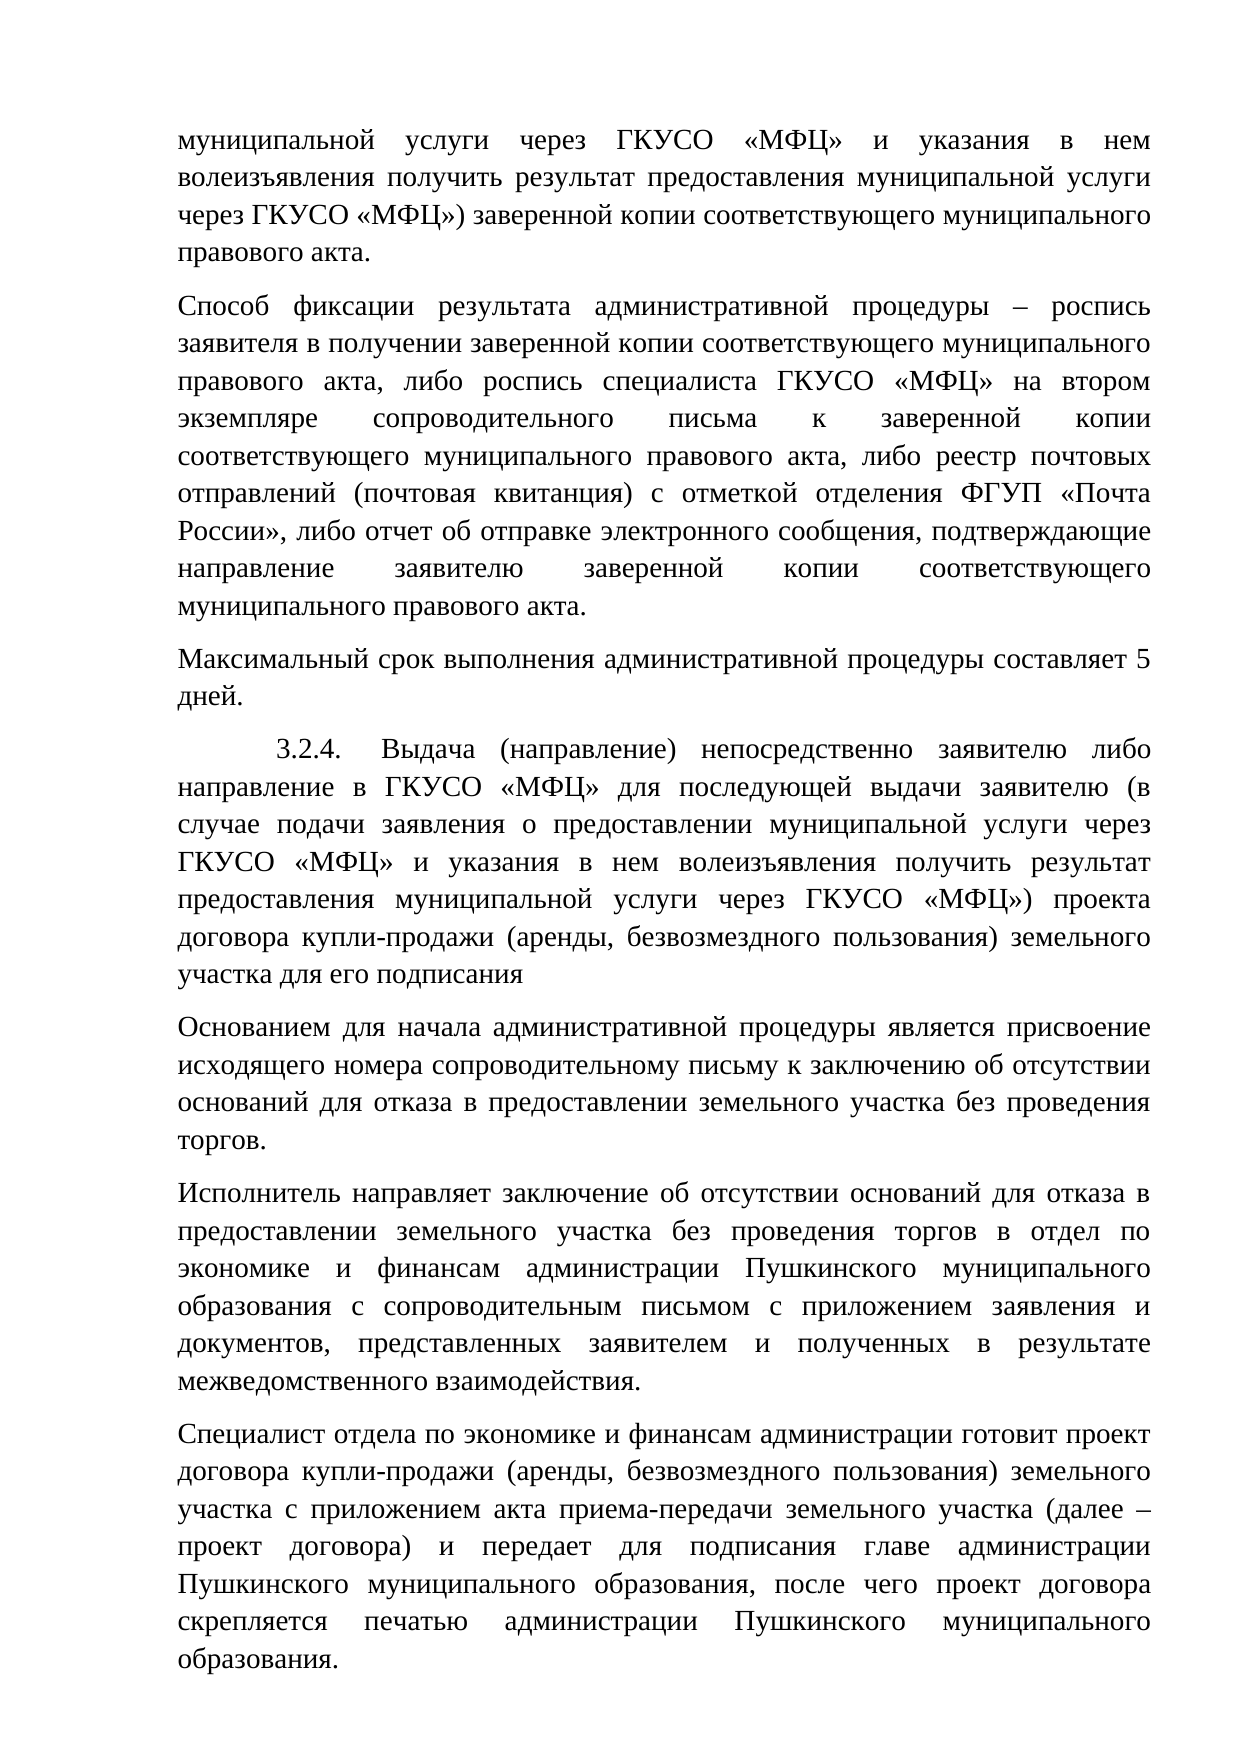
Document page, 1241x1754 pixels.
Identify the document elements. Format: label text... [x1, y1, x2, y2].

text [177, 118, 1152, 268]
text Специалист отдела по экономике и финансам администрации готовит проект договора купли-продажи (аренды, безвозмездного пользования) земельного участка с приложением акта приема-передачи земельного участка (далее – проект договора) и передает для подписания главе администрации Пушкинского муниципального образования, после чего проект договора скрепляется печатью администрации Пушкинского муниципального образования. [177, 1412, 1152, 1674]
text Основанием для начала административной процедуры является присвоение исходящего номера сопроводительному письму к заключению об отсутствии оснований для отказа в предоставлении земельного участка без проведения торгов. [177, 1006, 1152, 1156]
text Способ фиксации результата административной процедуры – роспись заявителя в получении заверенной копии соответствующего муниципального правового акта, либо роспись специалиста ГКУСО «МФЦ» на втором экземпляре сопроводительного письма к заверенной копии соответствующего муниципального правового акта, либо реестр почтовых отправлений (почтовая квитанция) с отметкой отделения ФГУП «Почта России», либо отчет об отправке электронного сообщения, подтверждающие направление заявителю заверенной копии соответствующего муниципального правового акта. [177, 284, 1152, 621]
text Максимальный срок выполнения административной процедуры составляет 5 дней. [177, 637, 1152, 712]
text Исполнитель направляет заключение об отсутствии оснований для отказа в предоставлении земельного участка без проведения торгов в отдел по экономике и финансам администрации Пушкинского муниципального образования с сопроводительным письмом с приложением заявления и документов, представленных заявителем и полученных в результате межведомственного взаимодействия. [177, 1171, 1152, 1396]
text 3.2.4. Выдача (направление) непосредственно заявителю либо направление в ГКУСО «МФЦ» для последующей выдачи заявителю (в случае подачи заявления о предоставлении муниципальной услуги через ГКУСО «МФЦ» и указания в нем волеизъявления получить результат предоставления муниципальной услуги через ГКУСО «МФЦ») проекта договора купли-продажи (аренды, безвозмездного пользования) земельного участка для его подписания [177, 727, 1152, 990]
